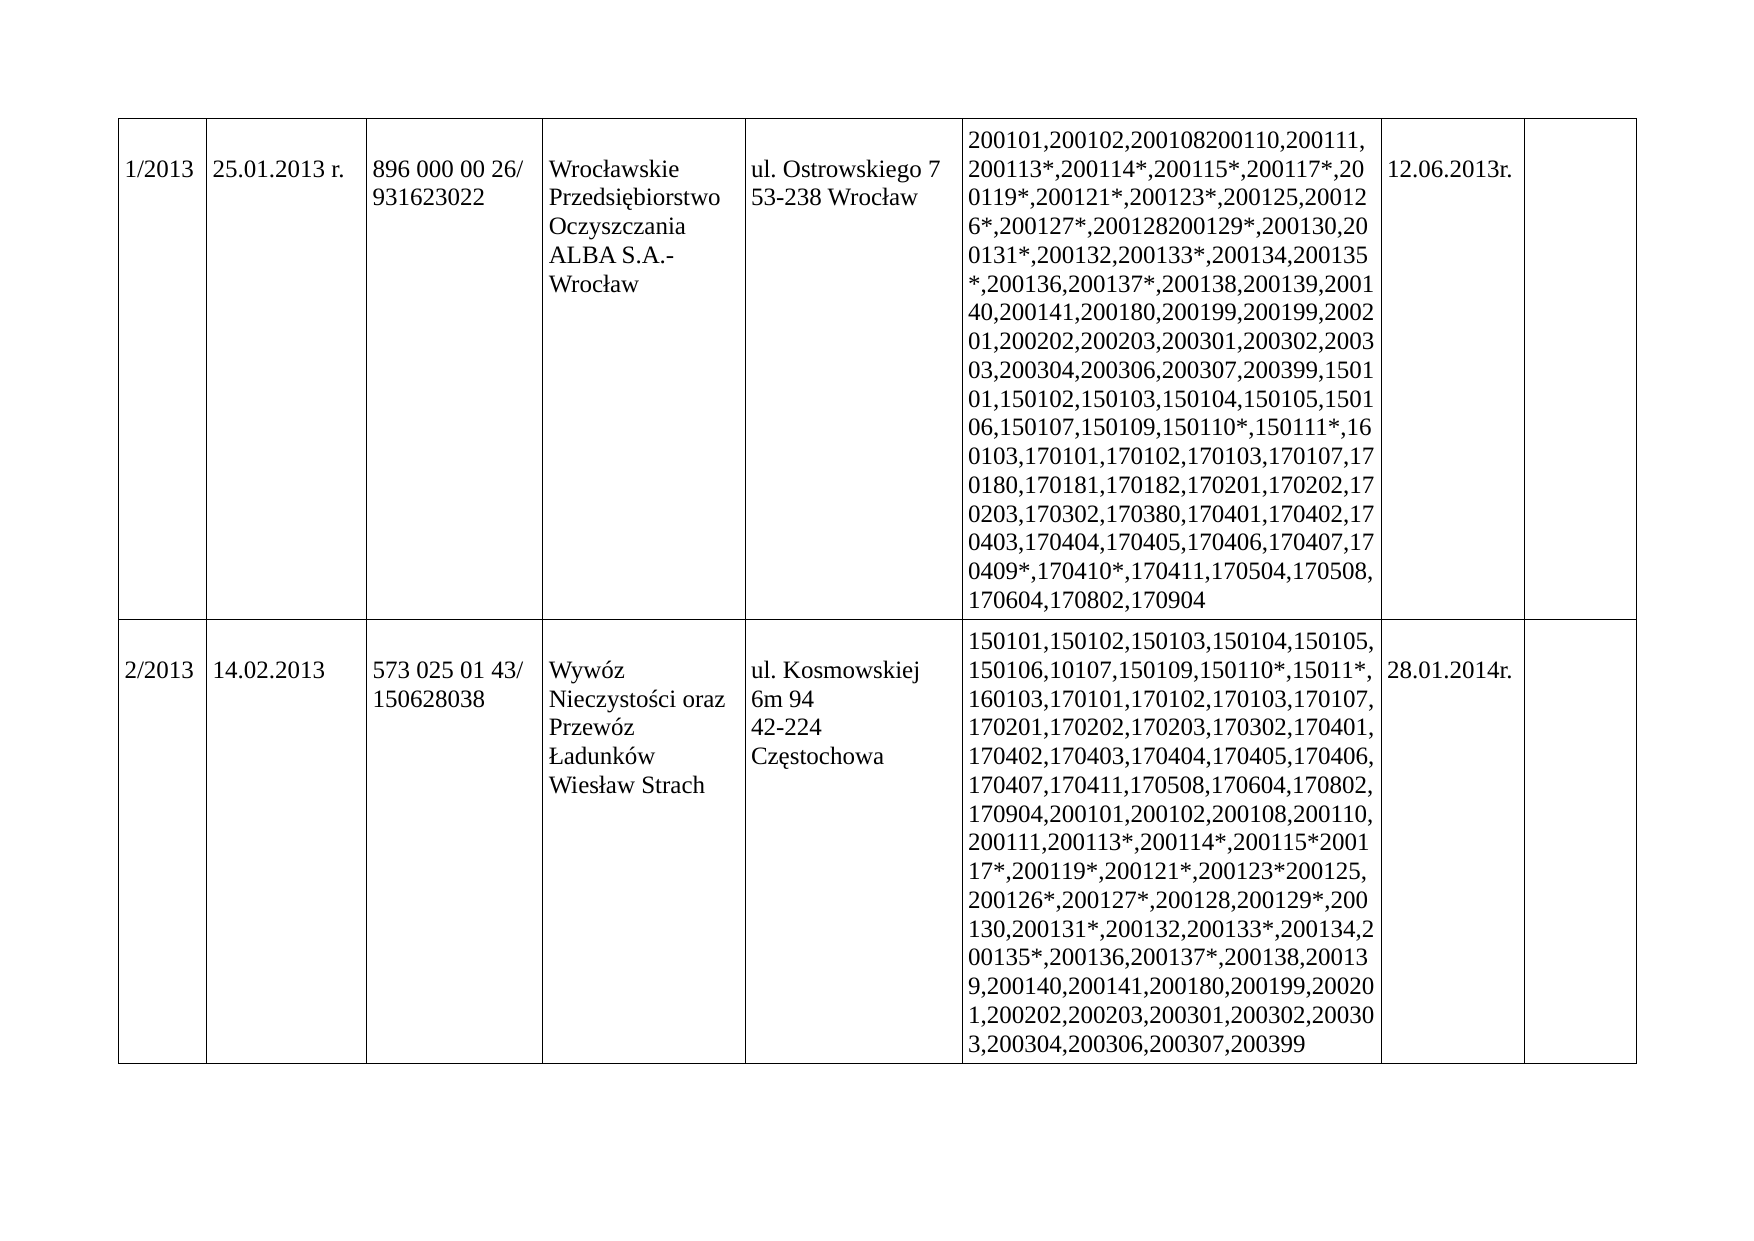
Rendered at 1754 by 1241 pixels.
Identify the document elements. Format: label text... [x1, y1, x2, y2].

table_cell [963, 620, 1381, 1063]
table_cell Wywóz Nieczystości oraz Przewóz Ładunków Wiesław Strach [543, 620, 745, 1063]
table_cell 896 000 00 26/ 931623022 [367, 119, 542, 619]
table_cell 1/2013 [119, 119, 206, 619]
table_cell 12.06.2013r. [1382, 119, 1524, 619]
table_cell ul. Ostrowskiego 7 53-238 Wrocław [746, 119, 962, 619]
table_cell Wrocławskie Przedsiębiorstwo Oczyszczania ALBA S.A.- Wrocław [543, 119, 745, 619]
table_cell ul. Kosmowskiej 6m 94 42-224 Częstochowa [746, 620, 962, 1063]
table_cell 14.02.2013 [207, 620, 366, 1063]
table_cell 200101,200102,200108200110,200111,200113*,200114*,200115*,200117*,200119*,200121*,200123*,200125,200126*,200127*,200128200129*,200130,200131*,200132,200133*,200134,200135*,200136,200137*,200138,200139,200140,200141,200180,200199,200199,200201,200202,200203,200301,200302,200303,200304,200306,200307,200399,150101,150102,150103,150104,150105,150106,150107,150109,150110*,150111*,160103,170101,170102,170103,170107,170180,170181,170182,170201,170202,170203,170302,170380,170401,170402,170403,170404,170405,170406,170407,170409*,170410*,170411,170504,170508,170604,170802,170904 [963, 119, 1381, 619]
table_cell [1525, 620, 1636, 1063]
table_cell 573 025 01 43/ 150628038 [367, 620, 542, 1063]
table_cell 28.01.2014r. [1382, 620, 1524, 1063]
table_cell 2/2013 [119, 620, 206, 1063]
table_cell [1525, 119, 1636, 619]
table_cell 25.01.2013 r. [207, 119, 366, 619]
